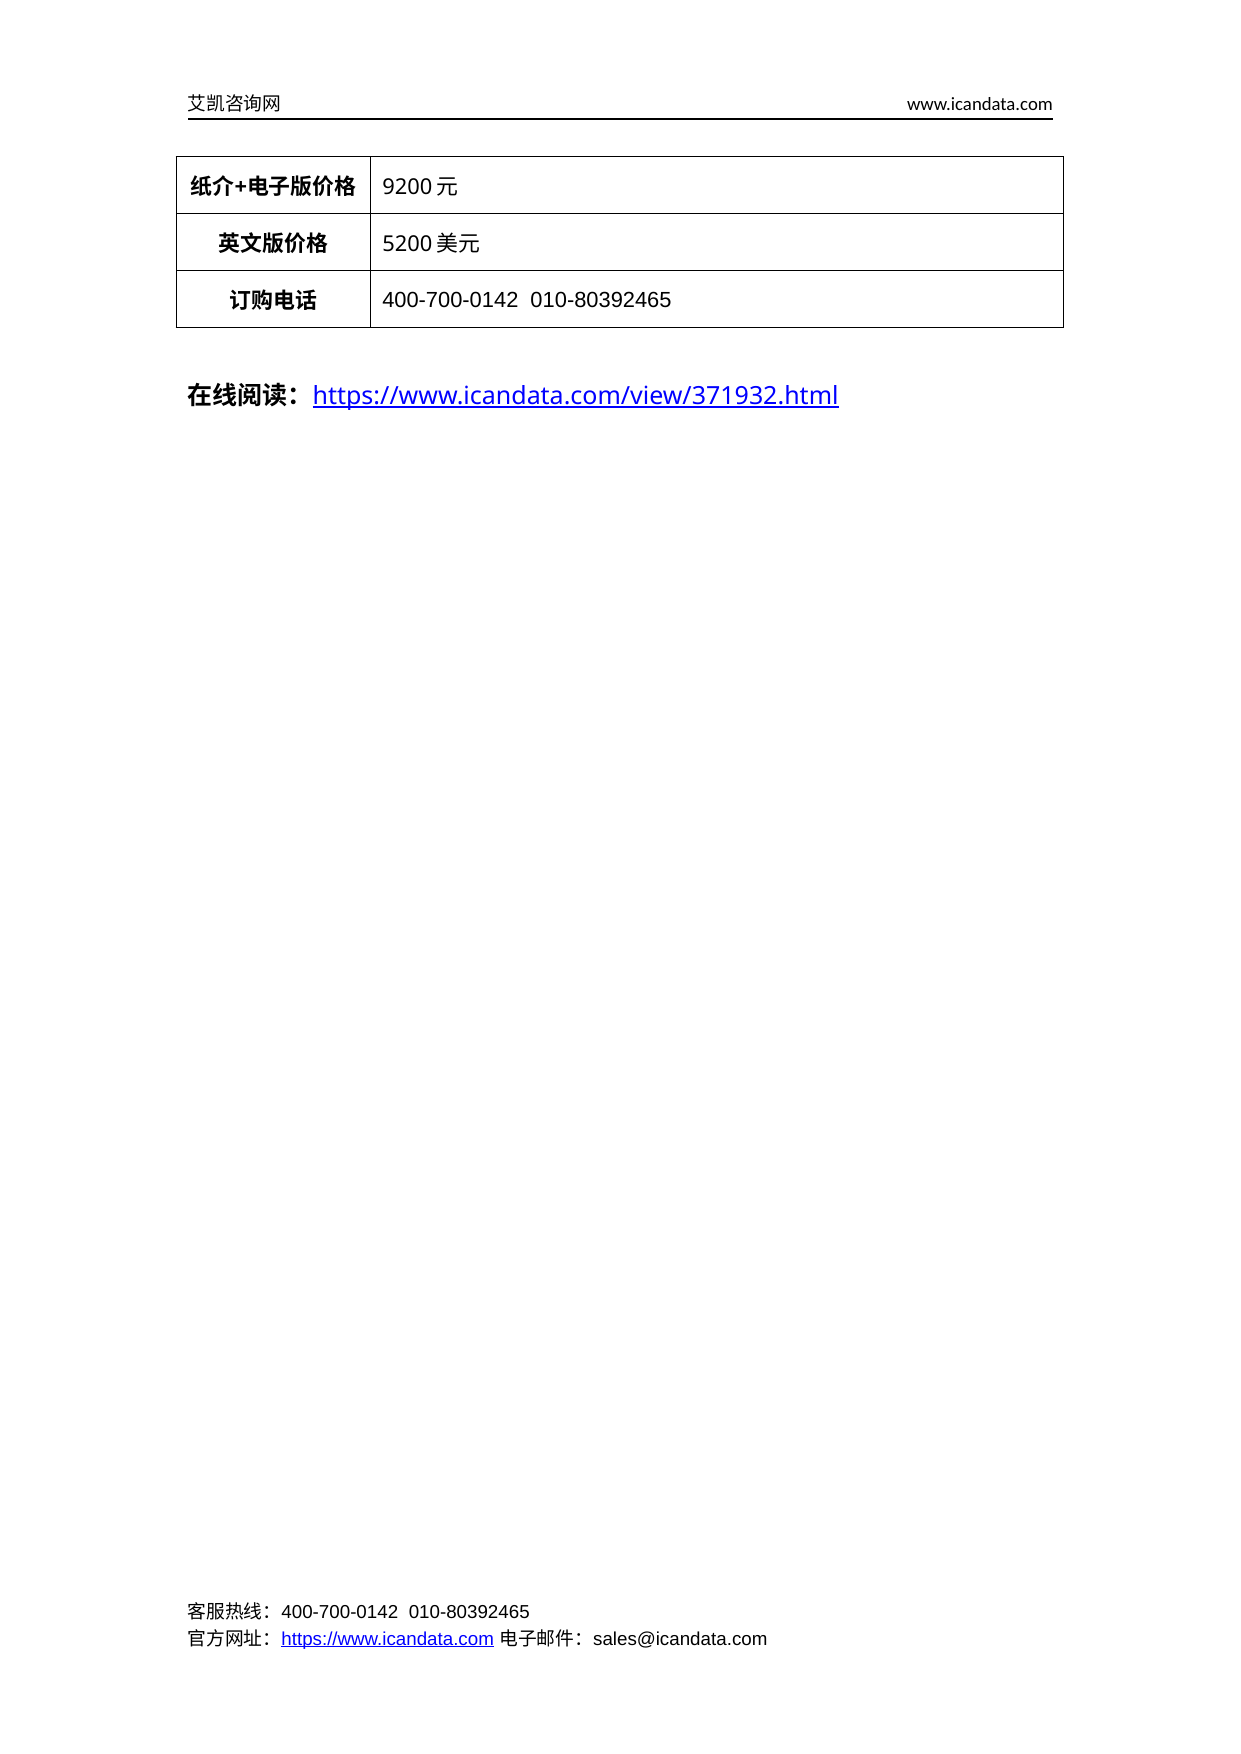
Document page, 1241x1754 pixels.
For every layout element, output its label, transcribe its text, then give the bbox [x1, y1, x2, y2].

text 在线阅读：https://www.icandata.com/view/371932.html [187, 361, 1053, 426]
table_cell 9200元 [371, 157, 1063, 213]
table_cell 5200美元 [371, 214, 1063, 270]
table_cell 英文版价格 [177, 214, 370, 270]
table_cell 订购电话 [177, 271, 370, 327]
table_cell 纸介+电子版价格 [177, 157, 370, 213]
table_cell 400-700-0142 010-80392465 [371, 271, 1063, 327]
